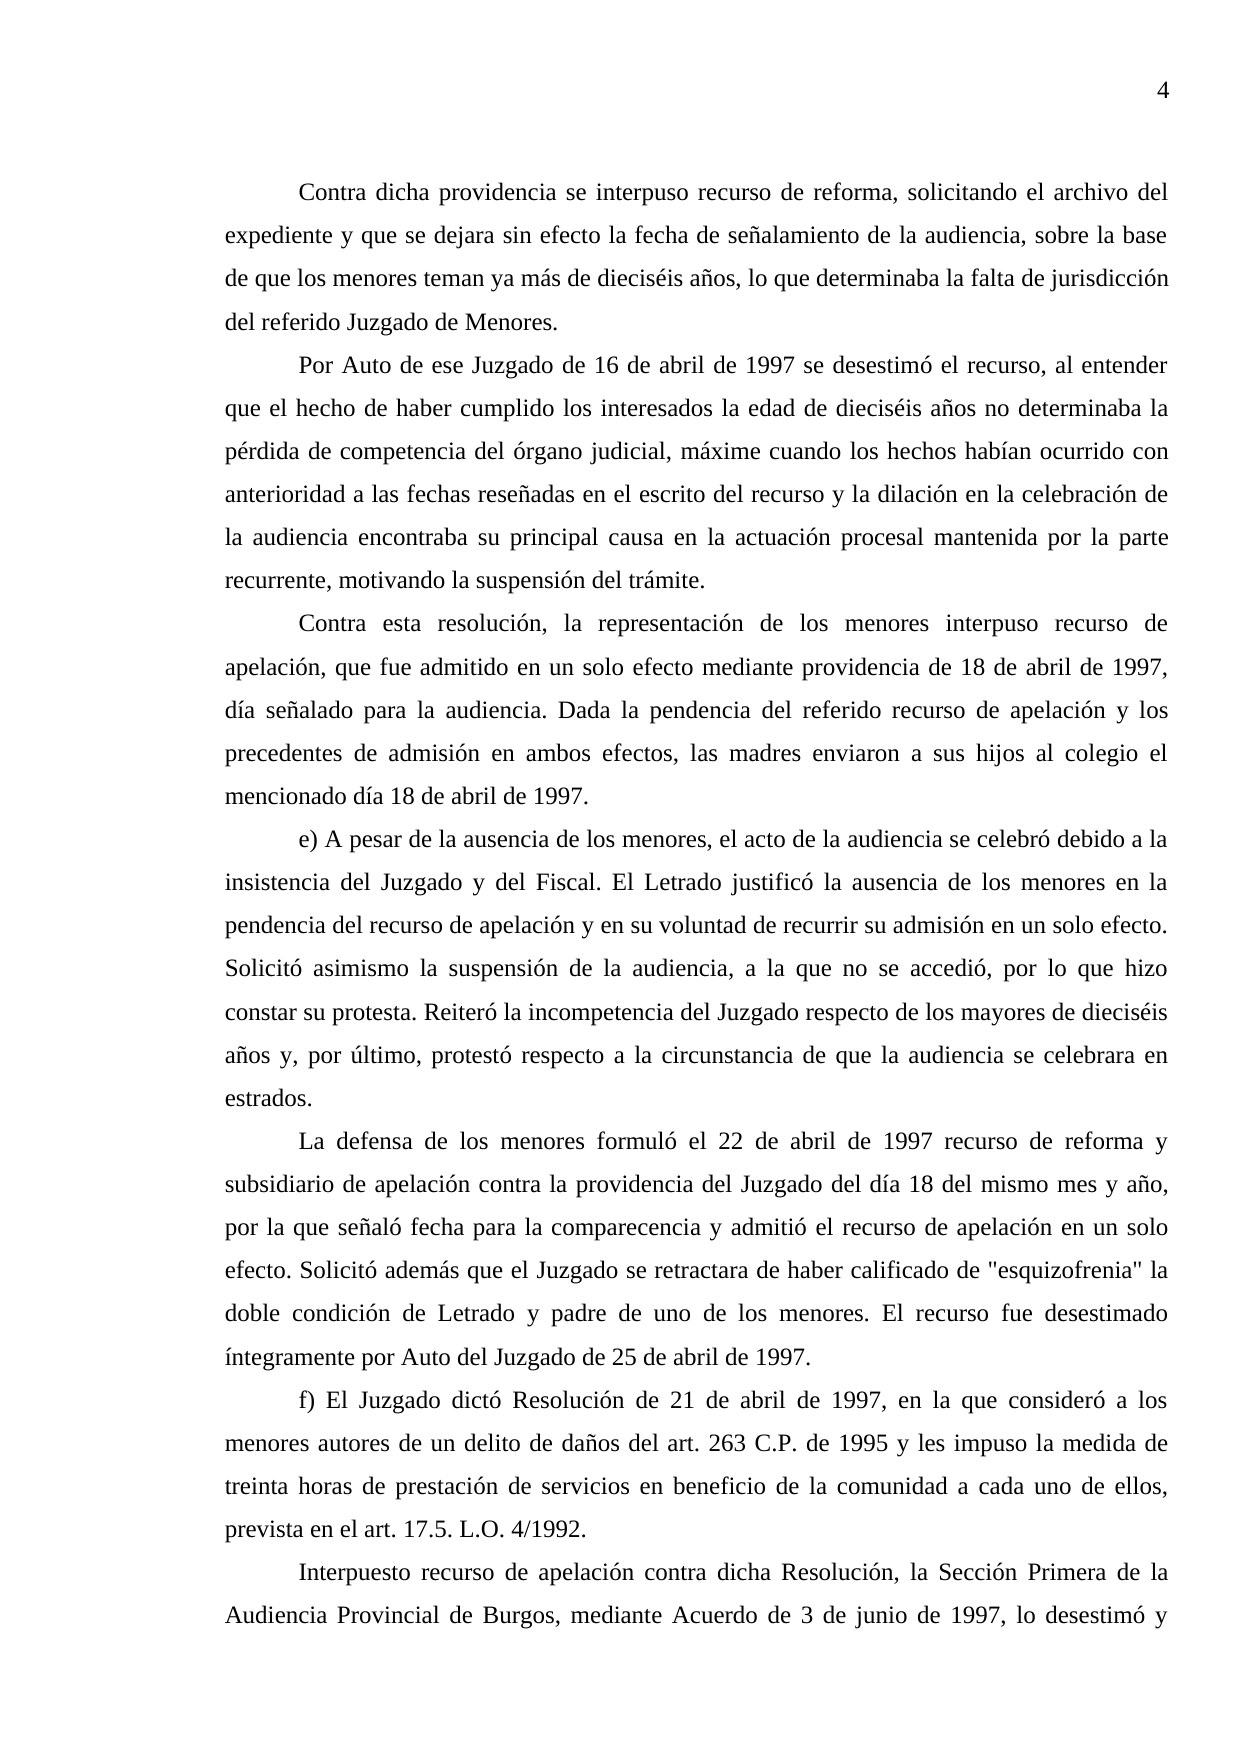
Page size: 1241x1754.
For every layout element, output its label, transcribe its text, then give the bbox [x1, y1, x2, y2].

text e) A pesar de la ausencia de los menores, el acto de la audiencia se celebró debido a la insistencia del Juzgado y del Fiscal. El Letrado justificó la ausencia de los menores en la pendencia del recurso de apelación y en su voluntad de recurrir su admisión en un solo efecto. Solicitó asimismo la suspensión de la audiencia, a la que no se accedió, por lo que hizo constar su protesta. Reiteró la incompetencia del Juzgado respecto de los mayores de dieciséis años y, por último, protestó respecto a la circunstancia de que la audiencia se celebrara en estrados. [224, 824, 1169, 1112]
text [224, 1557, 1169, 1629]
text La defensa de los menores formuló el 22 de abril de 1997 recurso de reforma y subsidiario de apelación contra la providencia del Juzgado del día 18 del mismo mes y año, por la que señaló fecha para la comparecencia y admitió el recurso de apelación en un solo efecto. Solicitó además que el Juzgado se retractara de haber calificado de "esquizofrenia" la doble condición de Letrado y padre de uno de los menores. El recurso fue desestimado íntegramente por Auto del Juzgado de 25 de abril de 1997. [224, 1126, 1169, 1370]
text Contra dicha providencia se interpuso recurso de reforma, solicitando el archivo del expediente y que se dejara sin efecto la fecha de señalamiento de la audiencia, sobre la base de que los menores teman ya más de dieciséis años, lo que determinaba la falta de jurisdicción del referido Juzgado de Menores. [224, 177, 1169, 335]
text Por Auto de ese Juzgado de 16 de abril de 1997 se desestimó el recurso, al entender que el hecho de haber cumplido los interesados la edad de dieciséis años no determinaba la pérdida de competencia del órgano judicial, máxime cuando los hechos habían ocurrido con anterioridad a las fechas reseñadas en el escrito del recurso y la dilación en la celebración de la audiencia encontraba su principal causa en la actuación procesal mantenida por la parte recurrente, motivando la suspensión del trámite. [224, 350, 1169, 594]
text Contra esta resolución, la representación de los menores interpuso recurso de apelación, que fue admitido en un solo efecto mediante providencia de 18 de abril de 1997, día señalado para la audiencia. Dada la pendencia del referido recurso de apelación y los precedentes de admisión en ambos efectos, las madres enviaron a sus hijos al colegio el mencionado día 18 de abril de 1997. [224, 608, 1169, 810]
text f) El Juzgado dictó Resolución de 21 de abril de 1997, en la que consideró a los menores autores de un delito de daños del art. 263 C.P. de 1995 y les impuso la medida de treinta horas de prestación de servicios en beneficio de la comunidad a cada uno de ellos, prevista en el art. 17.5. L.O. 4/1992. [224, 1385, 1169, 1543]
